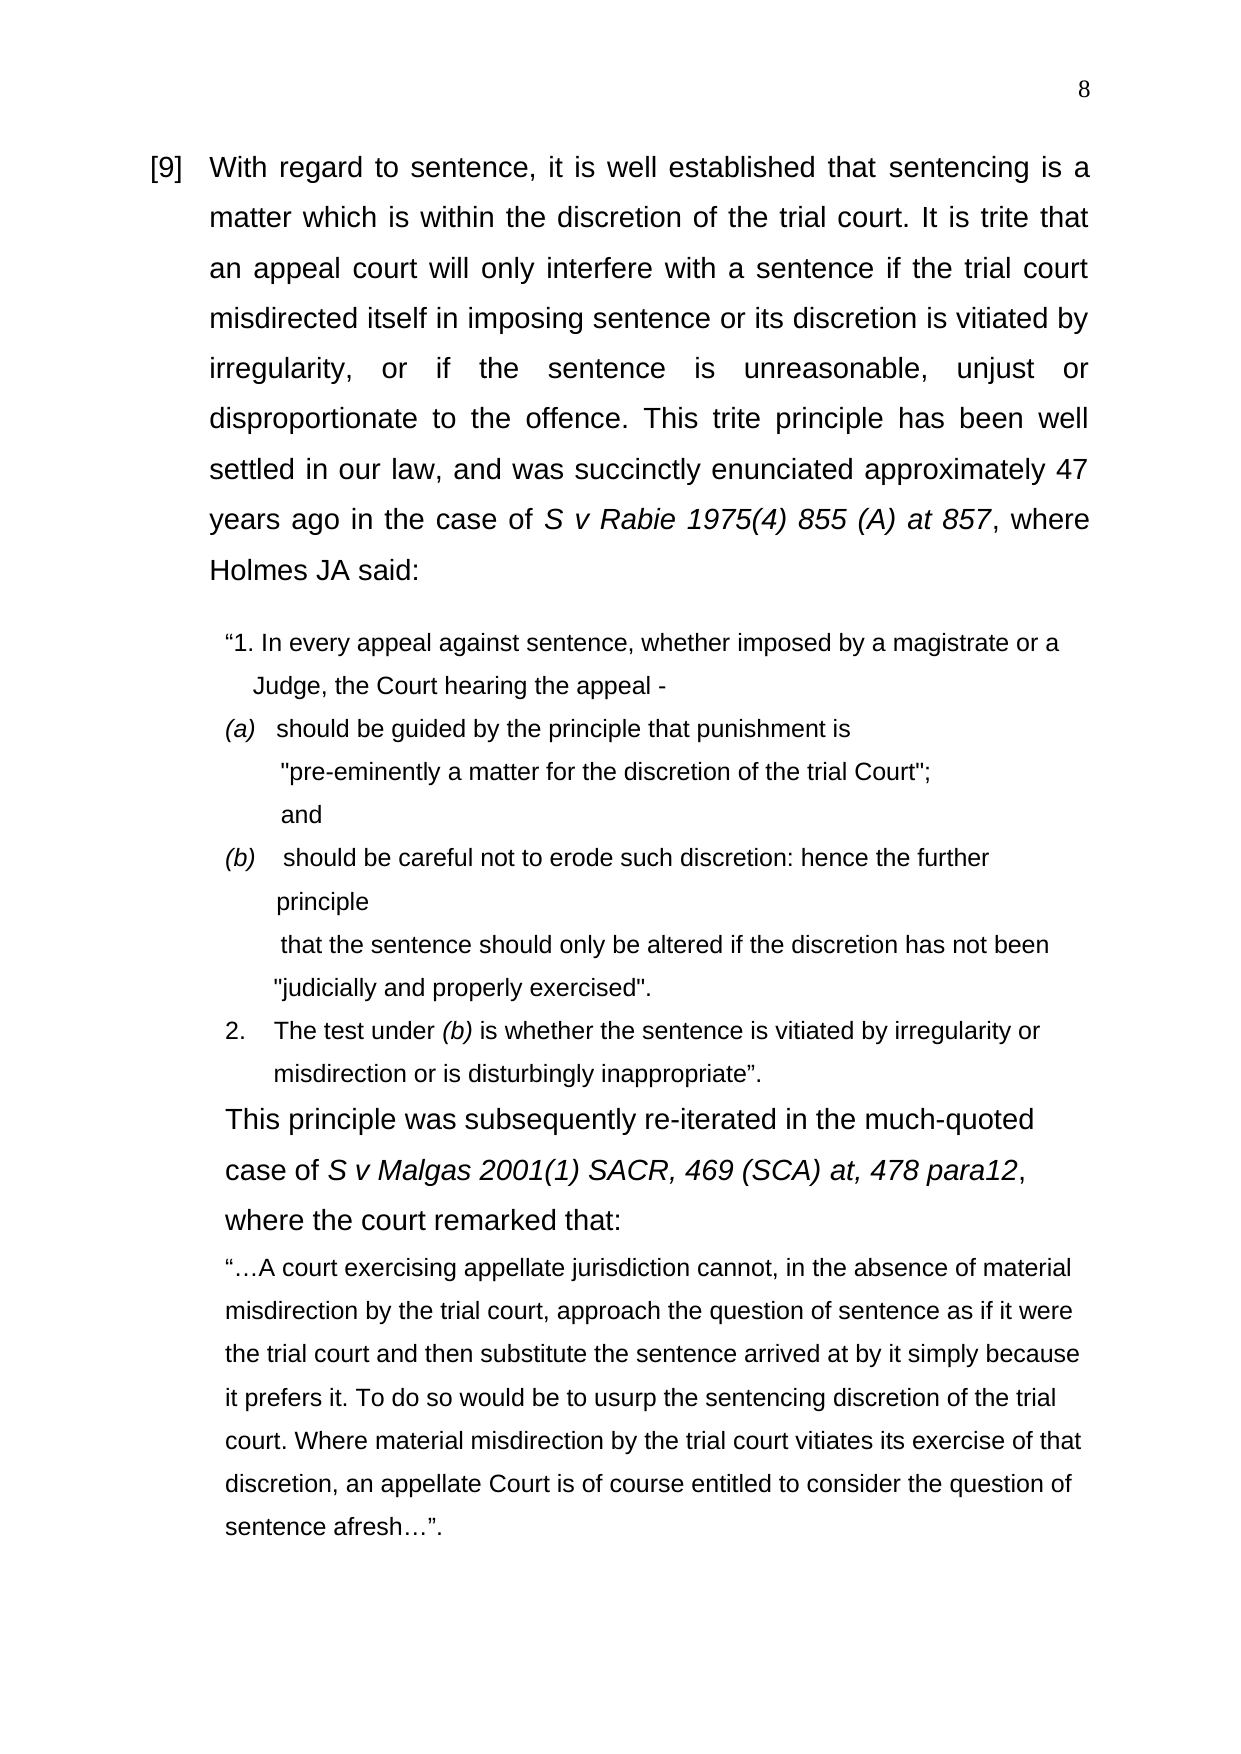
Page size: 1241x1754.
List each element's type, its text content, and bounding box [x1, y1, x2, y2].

text (a) should be guided by the principle that punishment is [225, 714, 1090, 743]
text 2. The test under (b) is whether the sentence is vitiated by irregularity or [225, 1016, 1090, 1045]
text Judge, the Court hearing the appeal - [225, 671, 1090, 700]
text that the sentence should only be altered if the discretion has not been [225, 930, 1090, 958]
text misdirection or is disturbingly inappropriate”. [225, 1059, 1090, 1088]
text “1. In every appeal against sentence, whether imposed by a magistrate or a [225, 628, 1090, 657]
text [9] With regard to sentence, it is well established that sentencing is a matter which is within the discretion of the trial court. It is trite that an appeal court will only interfere with a sentence if the trial court misdirected itself in imposing sentence or its discretion is vitiated by irregularity, or if the sentence is unreasonable, unjust or disproportionate to the offence. This trite principle has been well settled in our law, and was succinctly enunciated approximately 47 years ago in the case of S v Rabie 1975(4) 855 (A) at 857, where Holmes JA said: [150, 150, 1090, 586]
text This principle was subsequently re-iterated in the much-quoted case of S v Malgas 2001(1) SACR, 469 (SCA) at, 478 para12, where the court remarked that: [225, 1102, 1090, 1236]
text "pre-eminently a matter for the discretion of the trial Court"; [85, 757, 1090, 786]
text “…A court exercising appellate jurisdiction cannot, in the absence of material misdirection by the trial court, approach the question of sentence as if it were the trial court and then substitute the sentence arrived at by it simply because it prefers it. To do so would be to usurp the sentencing discretion of the trial court. Where material misdirection by the trial court vitiates its exercise of that discretion, an appellate Court is of course entitled to consider the question of sentence afresh…”. [150, 1253, 1090, 1541]
text (b) should be careful not to erode such discretion: hence the further principle [225, 843, 1090, 915]
text "judicially and properly exercised". [225, 973, 1090, 1002]
text and [26, 800, 1090, 829]
